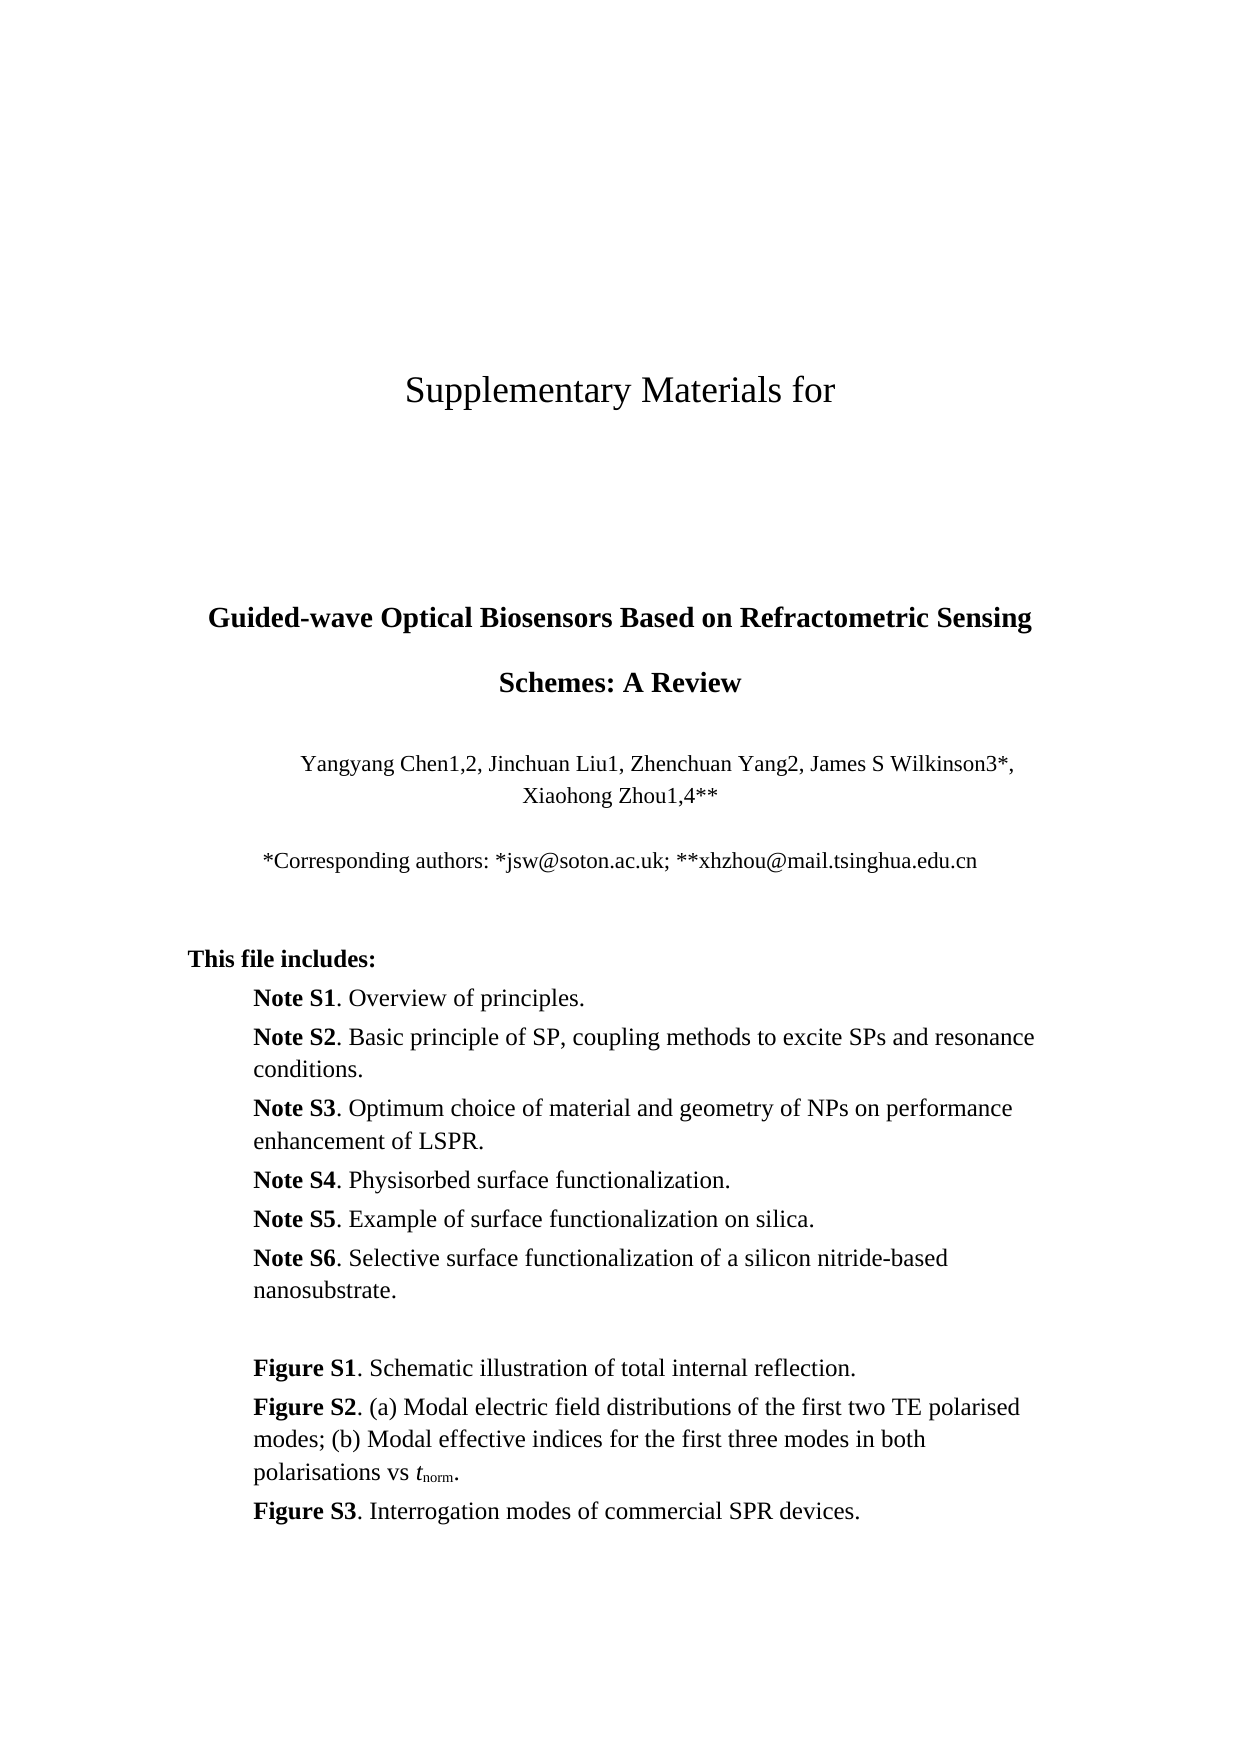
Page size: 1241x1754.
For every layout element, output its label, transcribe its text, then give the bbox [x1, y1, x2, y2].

text Figure S1. Schematic illustration of total internal reflection. [253, 1351, 1053, 1384]
text Note S1. Overview of principles. [253, 981, 1053, 1013]
text Note S4. Physisorbed surface functionalization. [253, 1163, 1053, 1195]
text Note S2. Basic principle of SP, coupling methods to excite SPs and resonance conditions. [253, 1020, 1053, 1085]
text Figure S2. (a) Modal electric field distributions of the first two TE polarised modes; (b) Modal effective indices for the first three modes in both polarisations vs tnorm. [253, 1390, 1053, 1488]
text *Corresponding authors: *jsw@soton.ac.uk; **xhzhou@mail.tsinghua.edu.cn [187, 844, 1053, 877]
text Yangyang Chen1,2, Jinchuan Liu1, Zhenchuan Yang2, James S Wilkinson3*, Xiaohong Zhou1,4** [187, 747, 1053, 812]
text Figure S3. Interrogation modes of commercial SPR devices. [253, 1494, 1053, 1527]
text Guided-wave Optical Biosensors Based on Refractometric Sensing Schemes: A Review [187, 584, 1053, 714]
text Note S3. Optimum choice of material and geometry of NPs on performance enhancement of LSPR. [253, 1091, 1053, 1156]
text Note S5. Example of surface functionalization on silica. [253, 1202, 1053, 1234]
text Note S6. Selective surface functionalization of a silicon nitride-based nanosubstrate. [253, 1241, 1053, 1306]
text Supplementary Materials for [187, 357, 1053, 422]
text This file includes: [187, 942, 1053, 974]
